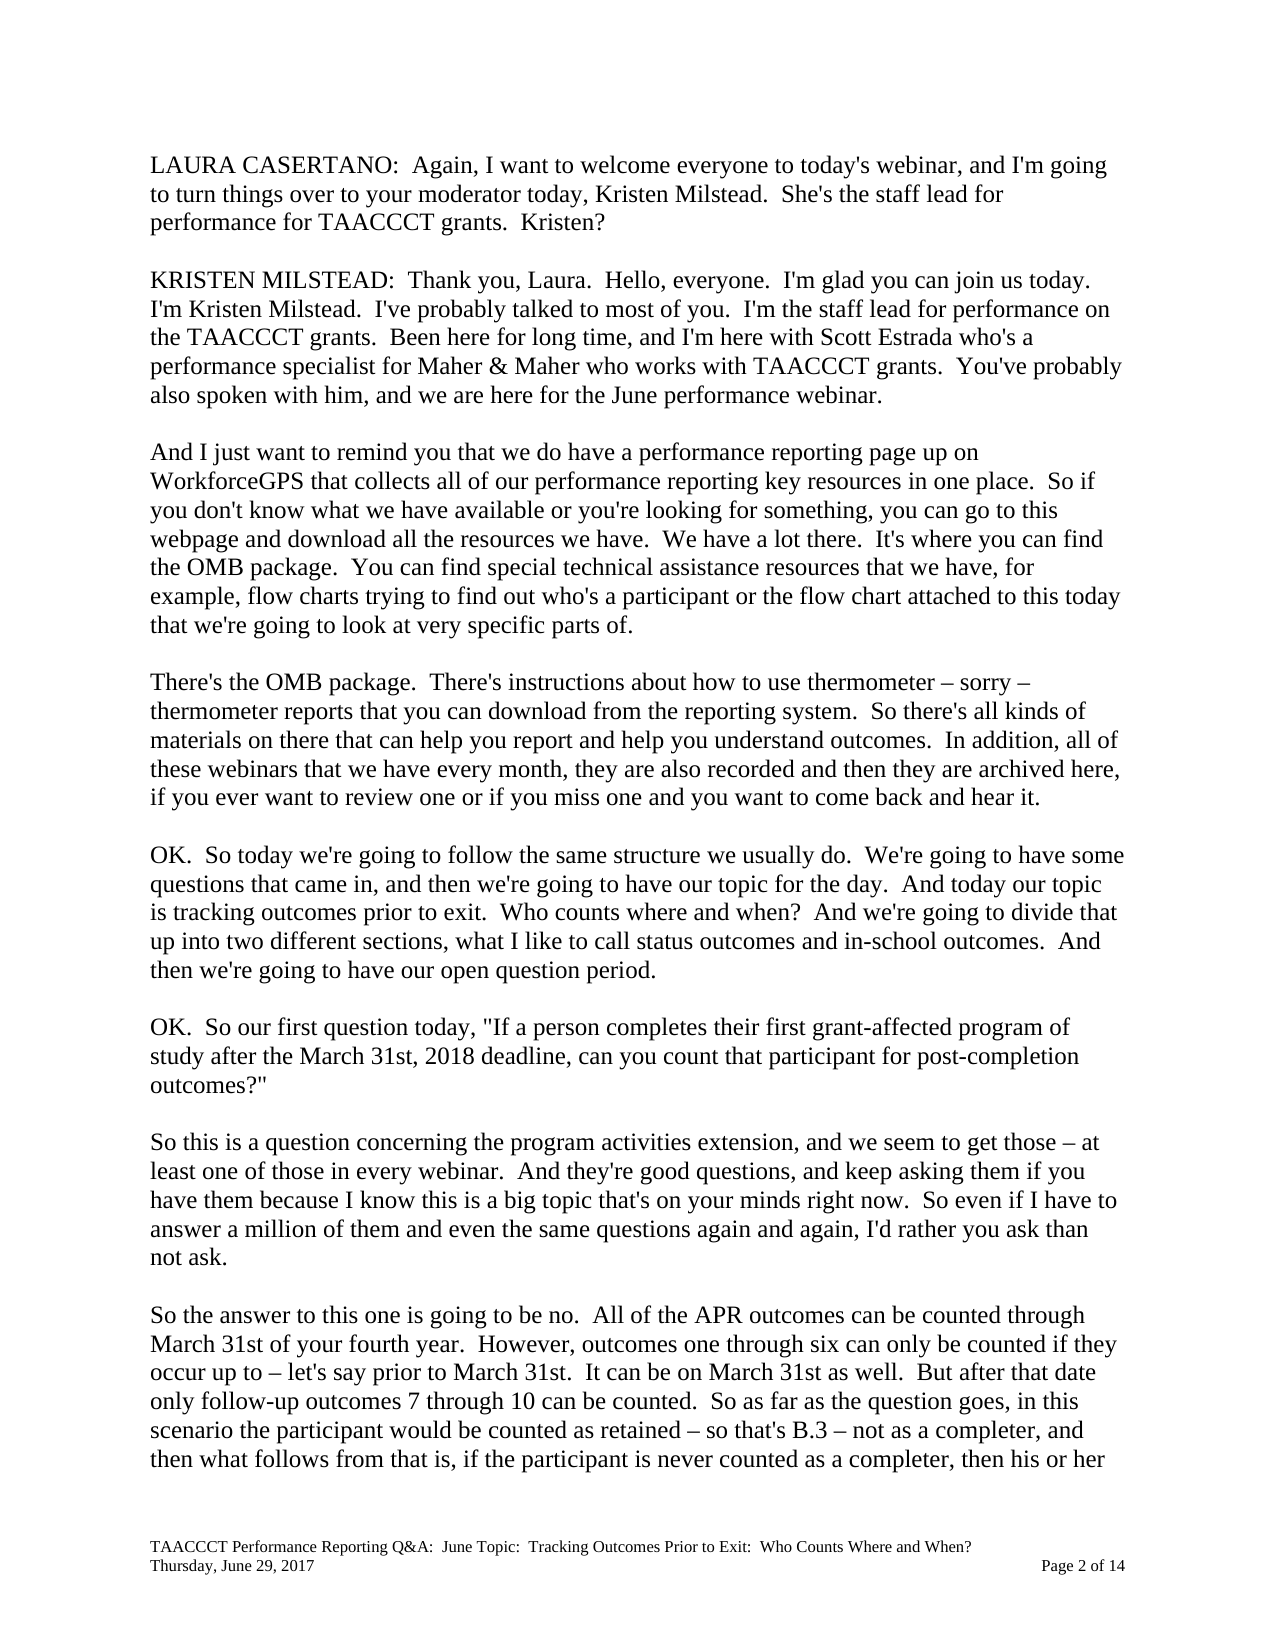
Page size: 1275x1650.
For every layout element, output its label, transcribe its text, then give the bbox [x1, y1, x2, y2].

text OK. So our first question today, "If a person completes their first grant-affected program of study after the March 31st, 2018 deadline, can you count that participant for post-completion outcomes?" [150, 1012, 1125, 1099]
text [150, 1300, 1125, 1472]
text KRISTEN MILSTEAD: Thank you, Laura. Hello, everyone. I'm glad you can join us today. I'm Kristen Milstead. I've probably talked to most of you. I'm the staff lead for performance on the TAACCCT grants. Been here for long time, and I'm here with Scott Estrada who's a performance specialist for Maher & Maher who works with TAACCCT grants. You've probably also spoken with him, and we are here for the June performance webinar. [150, 265, 1125, 409]
text So this is a question concerning the program activities extension, and we seem to get those – at least one of those in every webinar. And they're good questions, and keep asking them if you have them because I know this is a big topic that's on your minds right now. So even if I have to answer a million of them and even the same questions again and again, I'd rather you ask than not ask. [150, 1127, 1125, 1271]
text LAURA CASERTANO: Again, I want to welcome everyone to today's webinar, and I'm going to turn things over to your moderator today, Kristen Milstead. She's the staff lead for performance for TAACCCT grants. Kristen? [150, 150, 1125, 236]
text And I just want to remind you that we do have a performance reporting page up on WorkforceGPS that collects all of our performance reporting key resources in one place. So if you don't know what we have available or you're looking for something, you can go to this webpage and download all the resources we have. We have a lot there. It's where you can find the OMB package. You can find special technical assistance resources that we have, for example, flow charts trying to find out who's a participant or the flow chart attached to this today that we're going to look at very specific parts of. [150, 437, 1125, 639]
text OK. So today we're going to follow the same structure we usually do. We're going to have some questions that came in, and then we're going to have our topic for the day. And today our topic is tracking outcomes prior to exit. Who counts where and when? And we're going to divide that up into two different sections, what I like to call status outcomes and in-school outcomes. And then we're going to have our open question period. [150, 840, 1125, 984]
text There's the OMB package. There's instructions about how to use thermometer – sorry – thermometer reports that you can download from the reporting system. So there's all kinds of materials on there that can help you report and help you understand outcomes. In addition, all of these webinars that we have every month, they are also recorded and then they are archived here, if you ever want to review one or if you miss one and you want to come back and hear it. [150, 667, 1125, 811]
